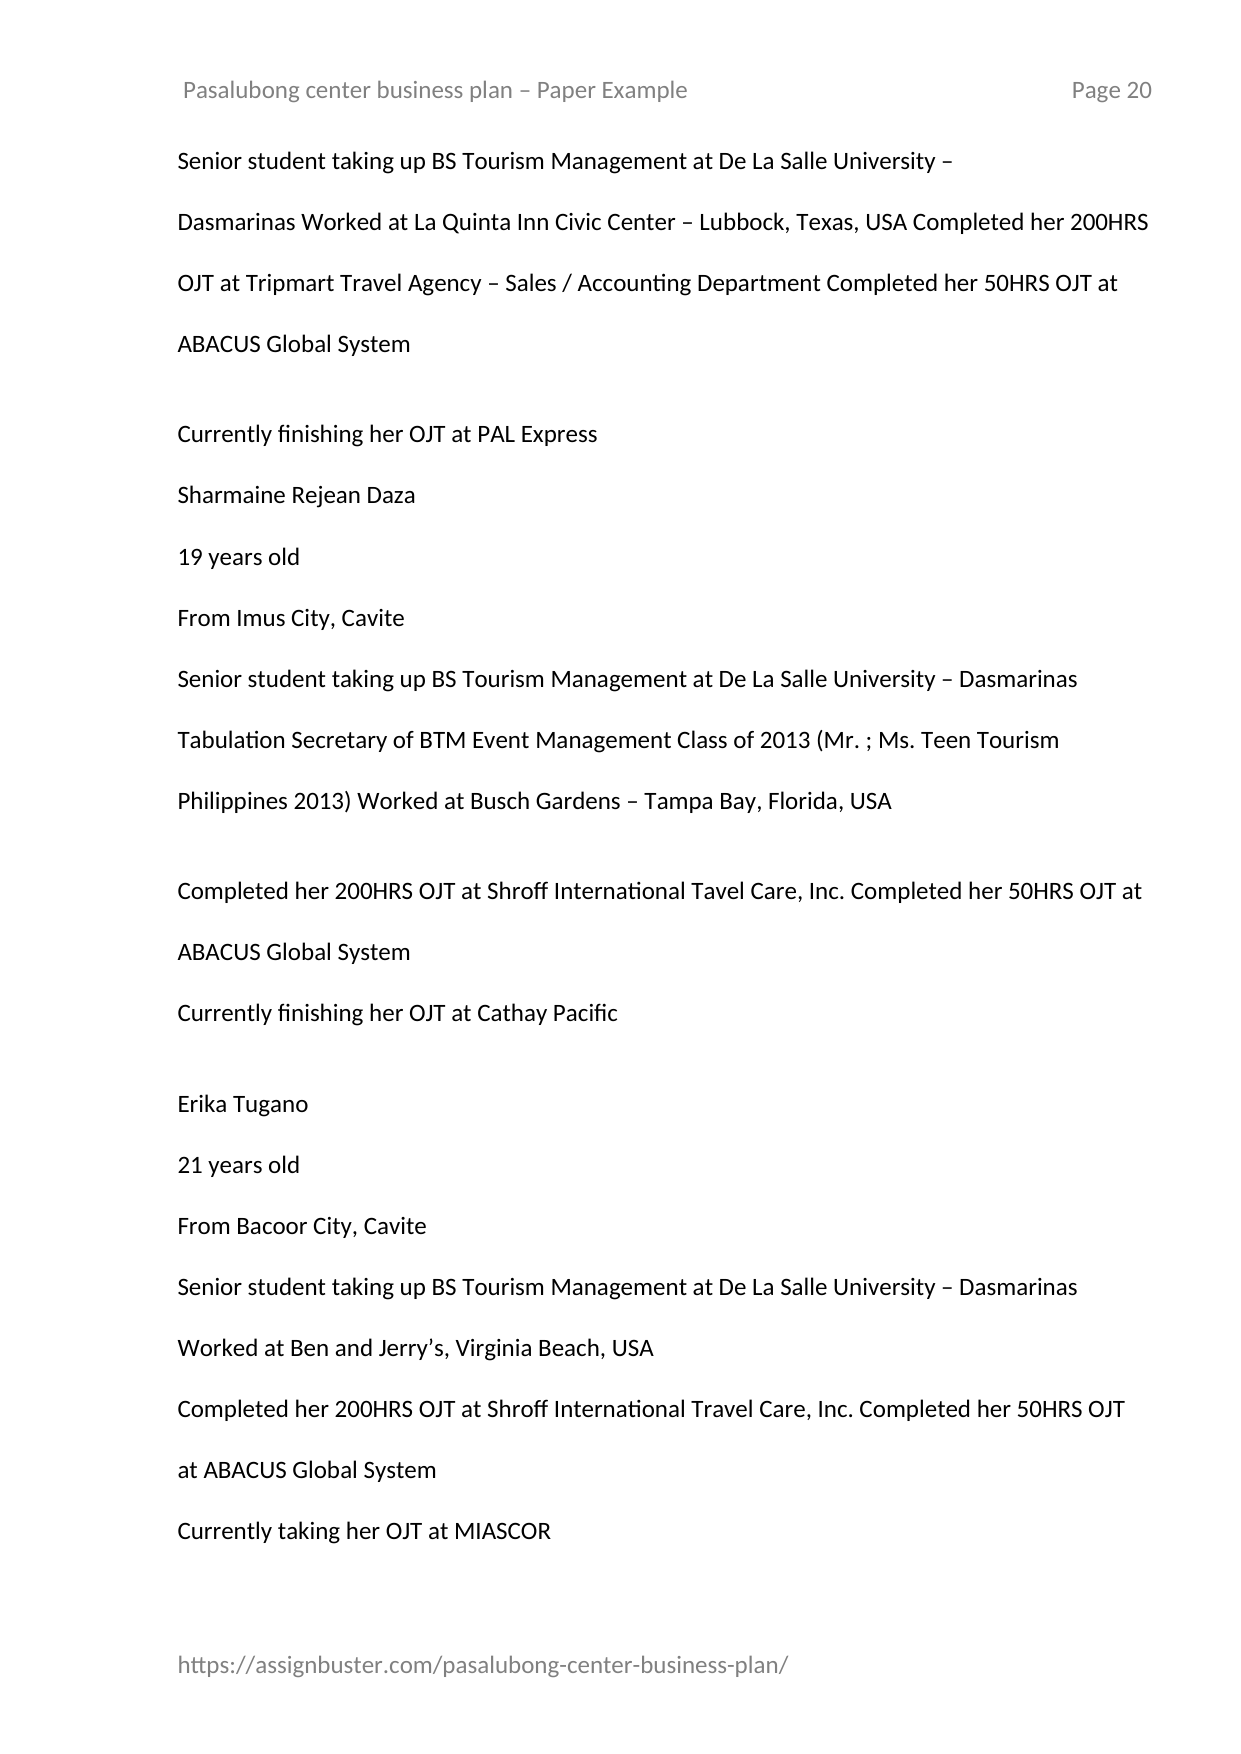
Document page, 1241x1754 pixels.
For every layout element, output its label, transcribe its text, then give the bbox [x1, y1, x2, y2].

text Completed her 200HRS OJT at Shroff International Tavel Care, Inc. Completed her 50HRS OJT at ABACUS Global System Currently finishing her OJT at Cathay Pacific [177, 875, 1152, 1028]
text Currently finishing her OJT at PAL Express Sharmaine Rejean Daza 19 years old From Imus City, Cavite Senior student taking up BS Tourism Management at De La Salle University – Dasmarinas Tabulation Secretary of BTM Event Management Class of 2013 (Mr. ; Ms. Teen Tourism Philippines 2013) Worked at Busch Gardens – Tampa Bay, Florida, USA [177, 419, 1152, 815]
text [177, 145, 1152, 359]
text Erika Tugano 21 years old From Bacoor City, Cavite Senior student taking up BS Tourism Management at De La Salle University – Dasmarinas Worked at Ben and Jerry’s, Virginia Beach, USA Completed her 200HRS OJT at Shroff International Travel Care, Inc. Completed her 50HRS OJT at ABACUS Global System Currently taking her OJT at MIASCOR [177, 1088, 1152, 1546]
